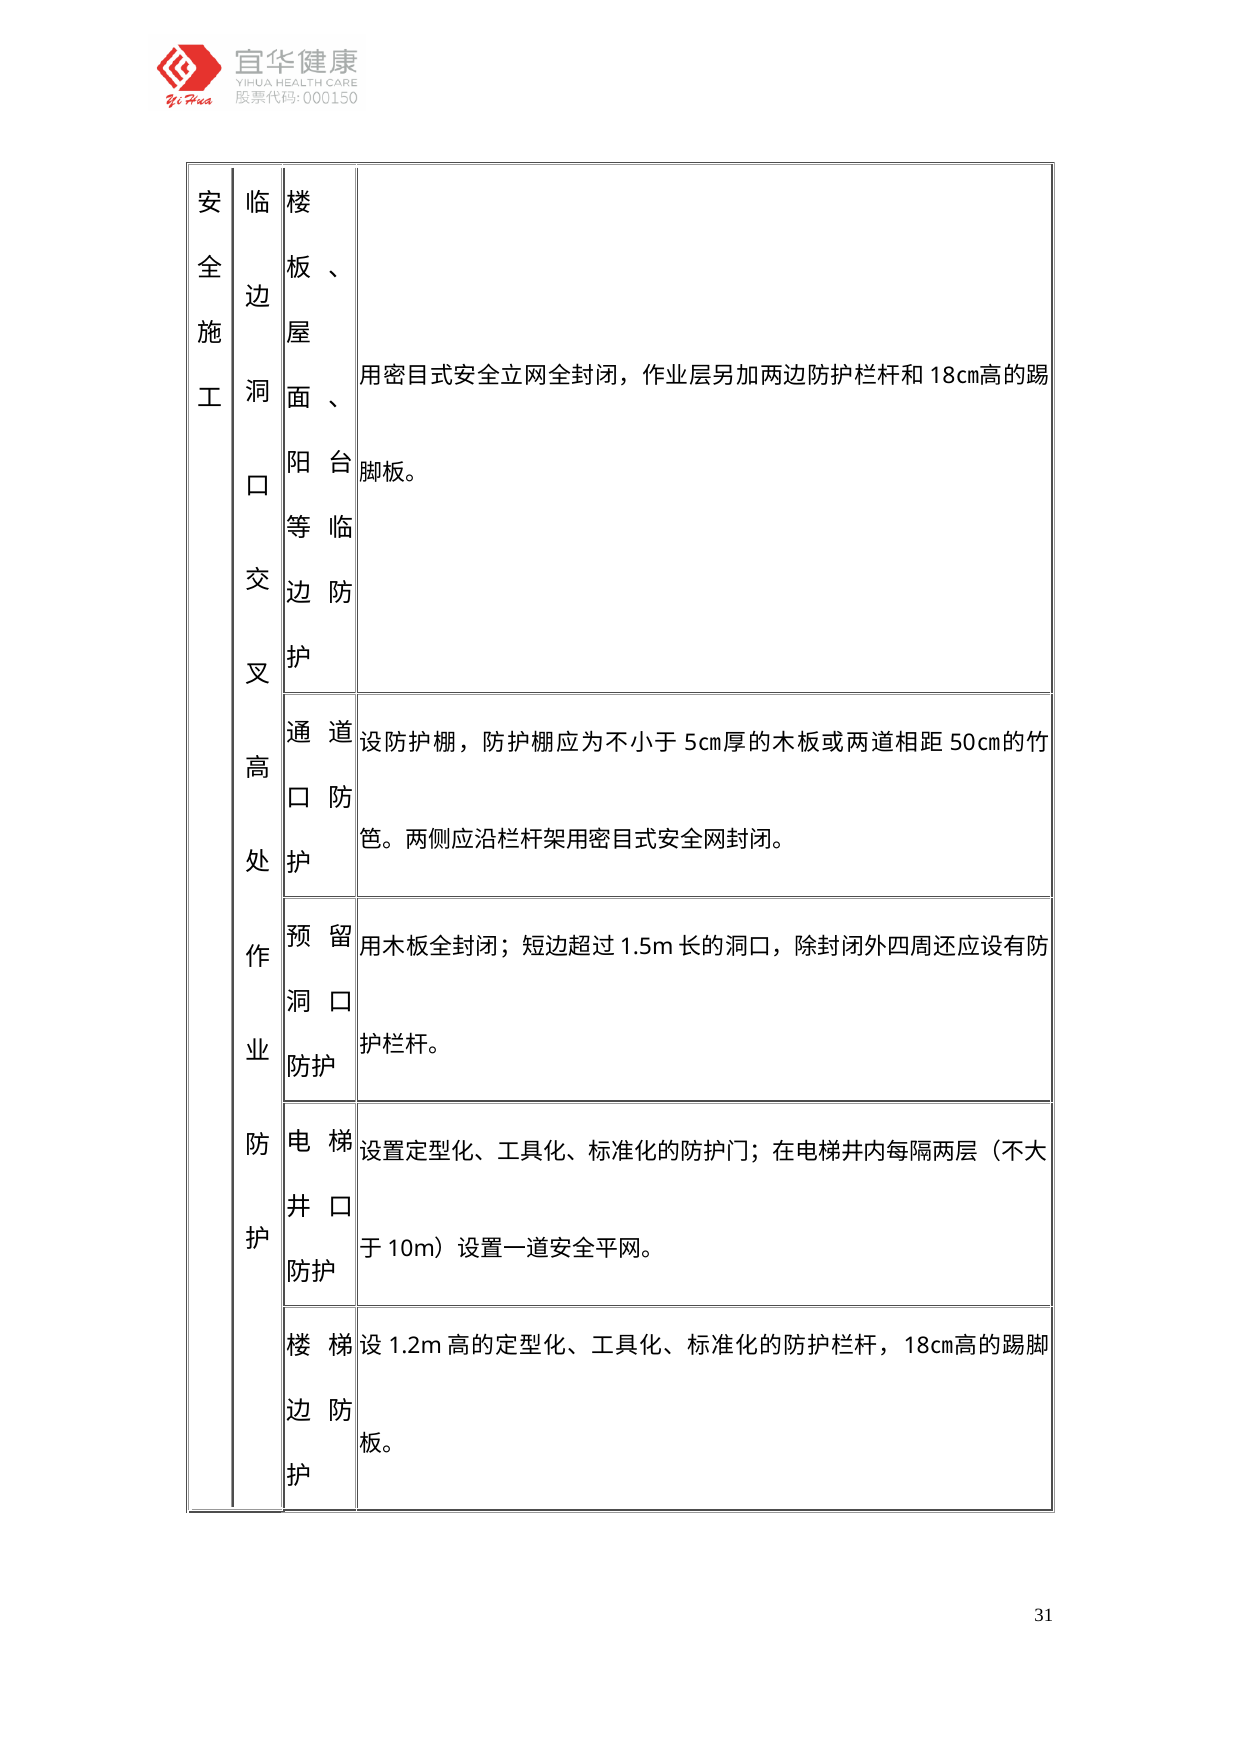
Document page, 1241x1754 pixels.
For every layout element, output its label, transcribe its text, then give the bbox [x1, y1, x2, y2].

table_cell 电梯井口防护 [285, 1104, 355, 1305]
table_cell 通道口防护 [285, 695, 355, 896]
table_cell 预留洞口防护 [285, 899, 355, 1100]
table_cell 临 边 洞 口 交 叉 高 处 作 业 防 护 [232, 163, 283, 1509]
table_cell 设防护棚，防护棚应为不小于5㎝厚的木板或两道相距50㎝的竹笆。两侧应沿栏杆架用密目式安全网封闭。 [358, 691, 1052, 896]
table_cell 楼梯边防护 [283, 1308, 356, 1509]
table_cell 用木板全封闭；短边超过1.5m长的洞口，除封闭外四周还应设有防护栏杆。 [356, 896, 1053, 1100]
table_cell 安全施工 [189, 165, 232, 1509]
table_cell 设1.2m高的定型化、工具化、标准化的防护栏杆，18㎝高的踢脚板。 [356, 1305, 1053, 1509]
table_cell 楼板、屋面、阳台等临边防护 [283, 165, 356, 691]
picture [148, 34, 366, 111]
table_cell 设置定型化、工具化、标准化的防护门；在电梯井内每隔两层（不大于10m）设置一道安全平网。 [358, 1100, 1052, 1305]
table_cell 用密目式安全立网全封闭，作业层另加两边防护栏杆和18㎝高的踢脚板。 [356, 165, 1051, 691]
